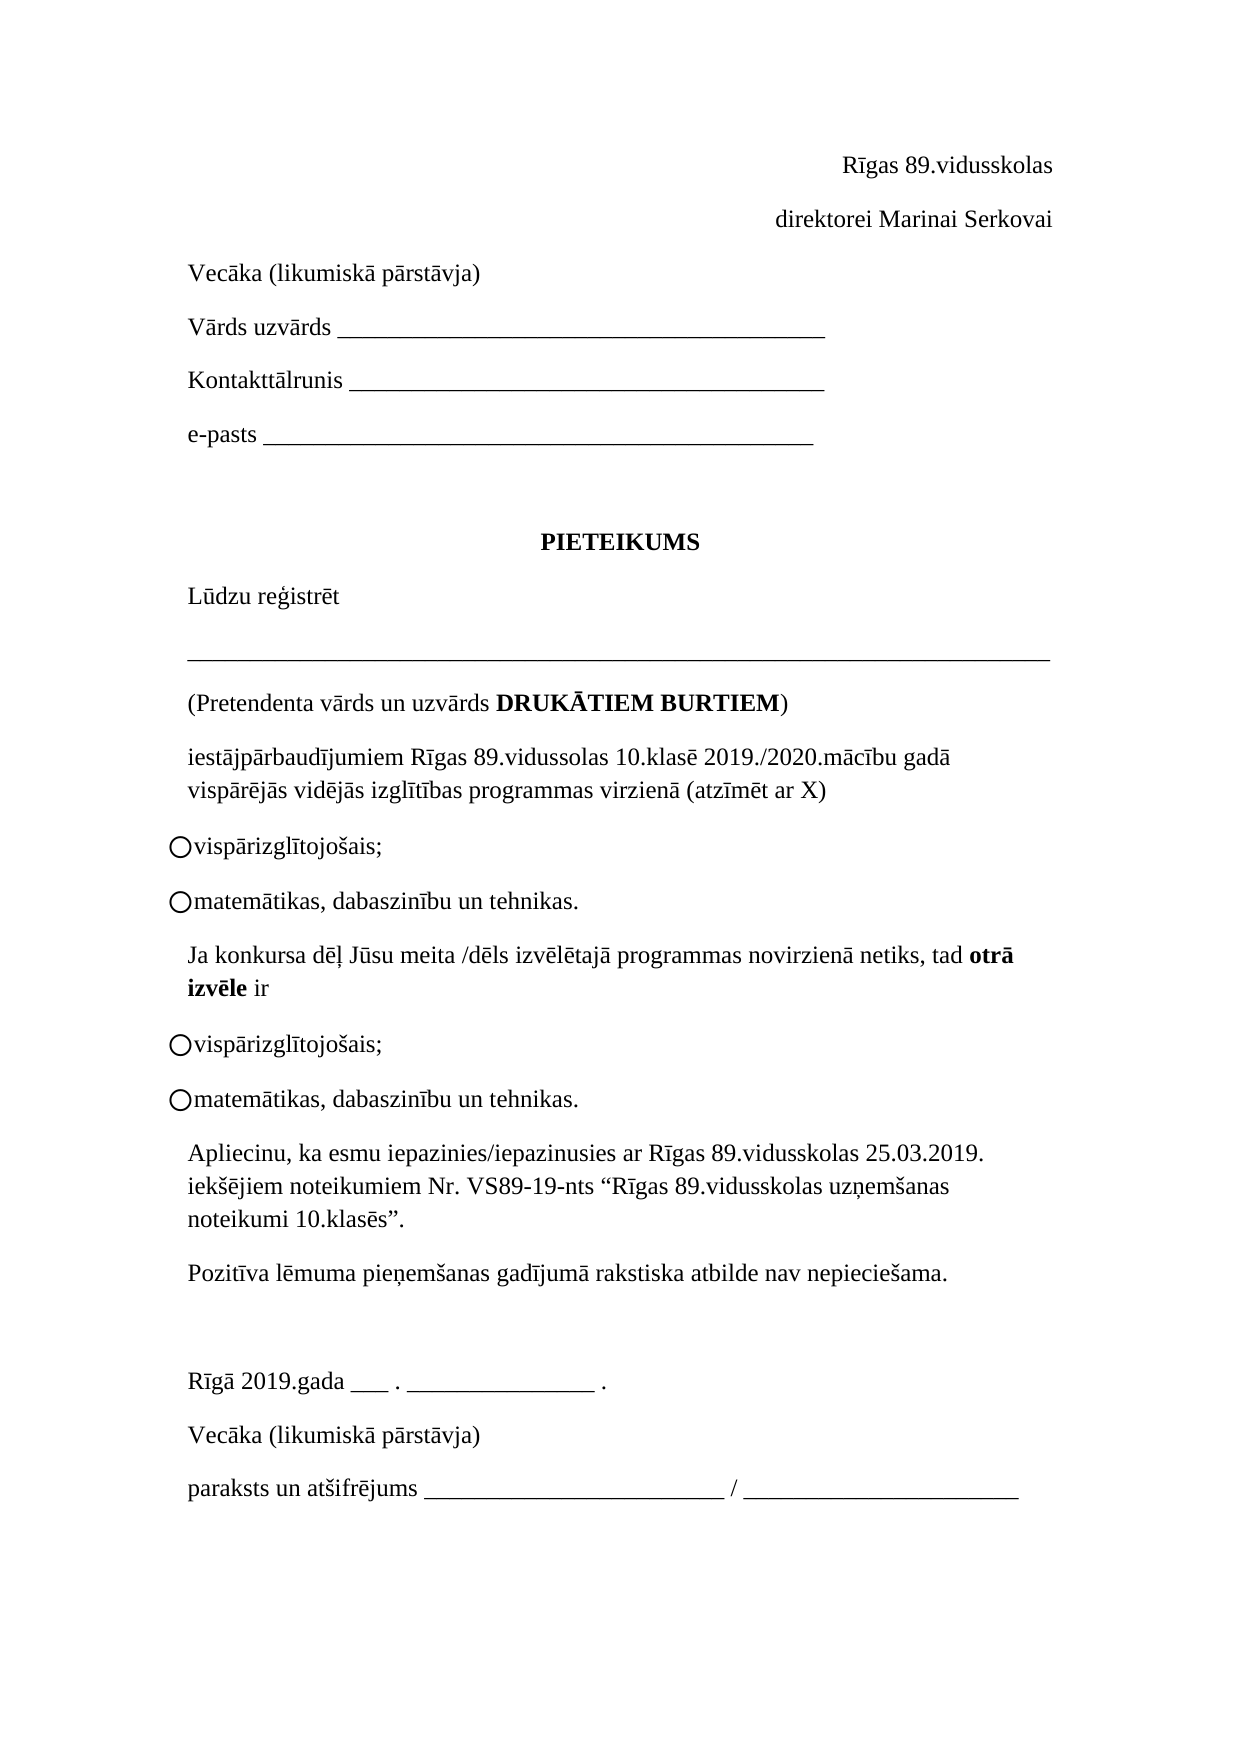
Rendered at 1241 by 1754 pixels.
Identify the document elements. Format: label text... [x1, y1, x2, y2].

text Lūdzu reģistrēt [187, 581, 1053, 609]
text ⃝ vispārizglītojošais; [187, 829, 1053, 859]
text ⃝ matemātikas, dabaszinību un tehnikas. [187, 1083, 1053, 1113]
text Pozitīva lēmuma pieņemšanas gadījumā rakstiska atbilde nav nepieciešama. [187, 1258, 1053, 1287]
text PIETEIKUMS [187, 527, 1053, 556]
text paraksts un atšifrējums ________________________ / ______________________ [187, 1473, 1053, 1502]
text Ja konkursa dēļ Jūsu meita /dēls izvēlētajā programmas novirzienā netiks, tad otrā izvēle ir [187, 940, 1053, 1002]
text direktorei Marinai Serkovai [187, 204, 1053, 233]
text Vecāka (likumiskā pārstāvja) [187, 1420, 1053, 1448]
text _____________________________________________________________________ [187, 635, 1053, 663]
text ⃝ matemātikas, dabaszinību un tehnikas. [187, 885, 1053, 915]
text Apliecinu, ka esmu iepazinies/iepazinusies ar Rīgas 89.vidusskolas 25.03.2019. iekšējiem noteikumiem Nr. VS89-19-nts “Rīgas 89.vidusskolas uzņemšanas noteikumi 10.klasēs”. [187, 1138, 1053, 1233]
text Vecāka (likumiskā pārstāvja) [187, 258, 1053, 286]
text iestājpārbaudījumiem Rīgas 89.vidussolas 10.klasē 2019./2020.mācību gadā vispārējās vidējās izglītības programmas virzienā (atzīmēt ar X) [187, 742, 1053, 804]
text e-pasts ____________________________________________ [187, 419, 1053, 448]
text Rīgā 2019.gada ___ . _______________ . [187, 1366, 1053, 1394]
text Rīgas 89.vidusskolas [187, 150, 1053, 179]
text Vārds uzvārds _______________________________________ [187, 312, 1053, 340]
text Kontakttālrunis ______________________________________ [187, 365, 1053, 394]
text (Pretendenta vārds un uzvārds DRUKĀTIEM BURTIEM) [187, 688, 1053, 717]
text ⃝ vispārizglītojošais; [187, 1027, 1053, 1057]
